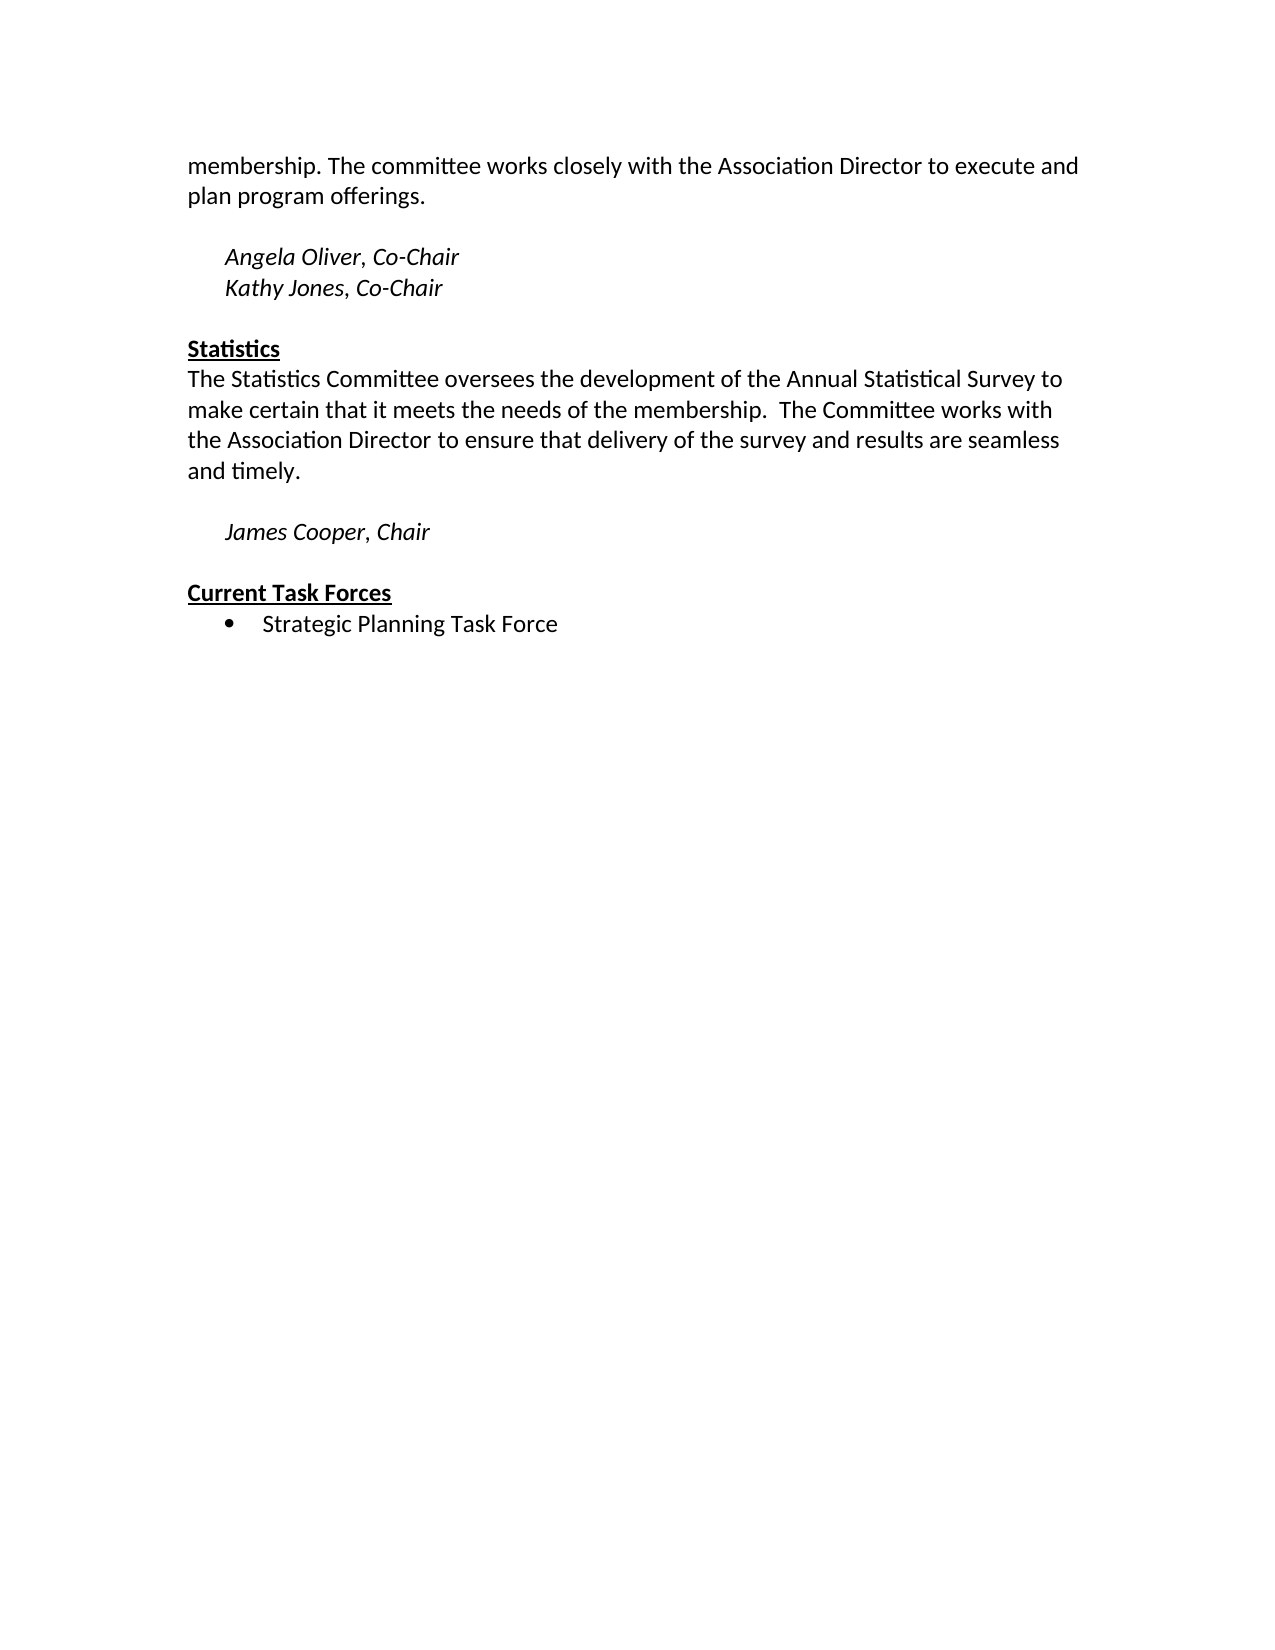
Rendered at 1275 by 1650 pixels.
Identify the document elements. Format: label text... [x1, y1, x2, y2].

text James Cooper, Chair [225, 516, 1087, 547]
text Current Task Forces [187, 577, 1087, 608]
text Angela Oliver, Co-Chair [225, 242, 1087, 272]
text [187, 150, 1087, 211]
text Statistics [187, 333, 1087, 364]
text The Statistics Committee oversees the development of the Annual Statistical Survey to make certain that it meets the needs of the membership. The Committee works with the Association Director to ensure that delivery of the survey and results are seamless and timely. [187, 364, 1087, 486]
list Strategic Planning Task Force [225, 608, 1087, 638]
text Kathy Jones, Co-Chair [225, 272, 1087, 303]
